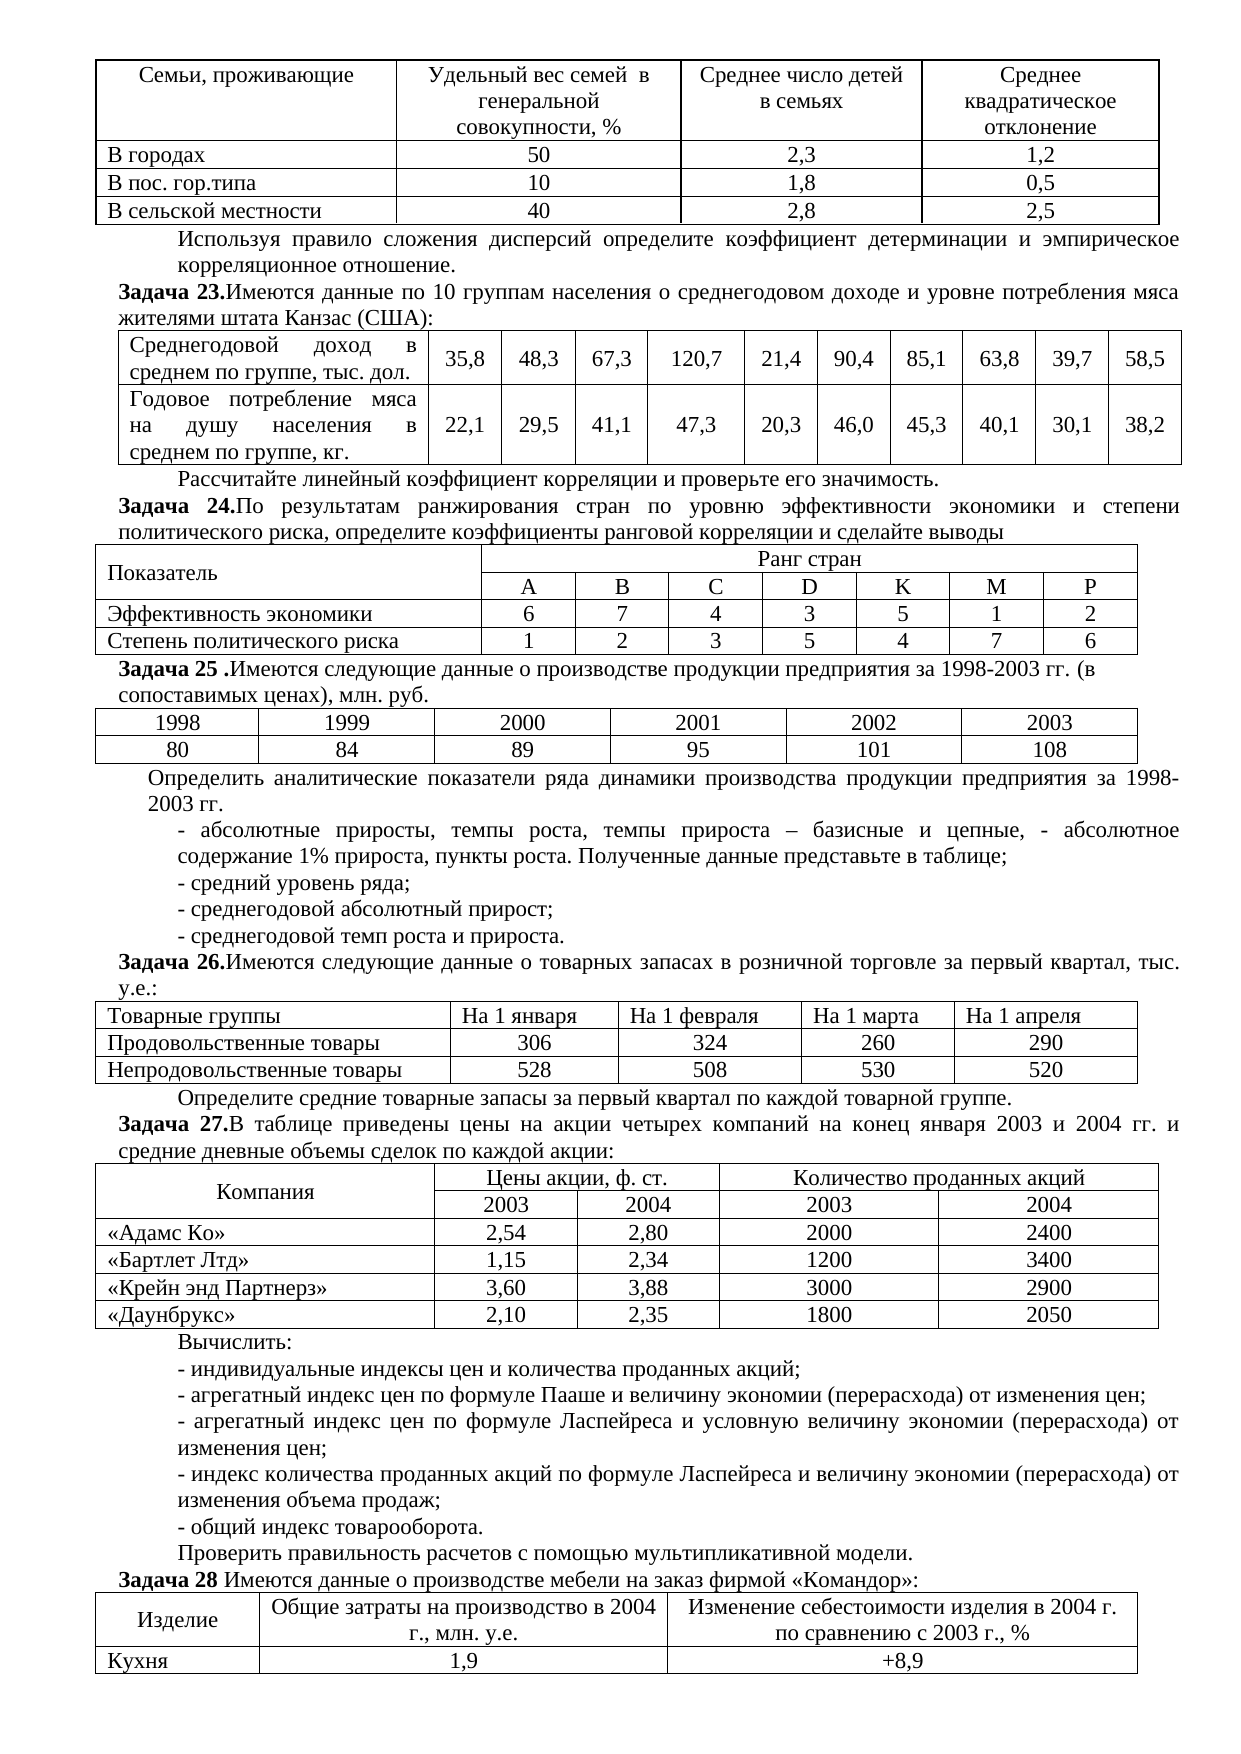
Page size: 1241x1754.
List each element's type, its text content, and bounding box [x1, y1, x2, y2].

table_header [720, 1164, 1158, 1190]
text Задача 27.В таблице приведены цены на акции четырех компаний на конец января 2003 и 2004 гг. и средние дневные объемы сделок по каждой акции: [118, 1110, 1181, 1163]
text Определите средние товарные запасы за первый квартал по каждой товарной группе. [177, 1084, 1181, 1110]
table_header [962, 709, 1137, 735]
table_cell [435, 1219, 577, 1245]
text - среднегодовой темп роста и прироста. [177, 922, 1181, 948]
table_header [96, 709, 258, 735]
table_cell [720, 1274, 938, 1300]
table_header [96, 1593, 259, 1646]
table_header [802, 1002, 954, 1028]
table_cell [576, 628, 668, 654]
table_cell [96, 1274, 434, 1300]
text Задача 24.По результатам ранжирования стран по уровню эффективности экономики и степени политического риска, определите коэффициенты ранговой корреляции и сделайте выводы [118, 492, 1181, 544]
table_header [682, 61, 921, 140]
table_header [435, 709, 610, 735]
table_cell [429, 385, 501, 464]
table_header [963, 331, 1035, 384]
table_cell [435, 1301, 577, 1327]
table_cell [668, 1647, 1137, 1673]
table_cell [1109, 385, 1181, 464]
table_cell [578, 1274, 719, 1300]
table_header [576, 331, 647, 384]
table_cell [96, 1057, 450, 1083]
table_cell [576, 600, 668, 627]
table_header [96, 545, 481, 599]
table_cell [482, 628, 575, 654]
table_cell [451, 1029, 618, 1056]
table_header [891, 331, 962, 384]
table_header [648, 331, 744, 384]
text Рассчитайте линейный коэффициент корреляции и проверьте его значимость. [177, 465, 1181, 492]
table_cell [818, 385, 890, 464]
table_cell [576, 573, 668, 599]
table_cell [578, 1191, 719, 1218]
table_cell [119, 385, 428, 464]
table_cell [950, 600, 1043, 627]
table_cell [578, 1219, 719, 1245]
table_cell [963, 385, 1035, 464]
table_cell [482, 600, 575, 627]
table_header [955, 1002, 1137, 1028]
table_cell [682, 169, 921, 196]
text Определить аналитические показатели ряда динамики производства продукции предприятия за 1998-2003 гг. [148, 763, 1181, 816]
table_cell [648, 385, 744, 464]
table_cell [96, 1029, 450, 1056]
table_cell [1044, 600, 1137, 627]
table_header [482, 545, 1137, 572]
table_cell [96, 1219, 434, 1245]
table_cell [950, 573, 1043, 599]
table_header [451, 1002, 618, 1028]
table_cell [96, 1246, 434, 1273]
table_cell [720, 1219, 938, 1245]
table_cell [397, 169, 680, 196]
text - общий индекс товарооборота. [177, 1513, 1181, 1539]
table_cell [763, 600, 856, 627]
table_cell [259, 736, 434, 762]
text Задача 25 .Имеются следующие данные о производстве продукции предприятия за 1998-2003 гг. (в сопоставимых ценах), млн. руб. [118, 655, 1181, 708]
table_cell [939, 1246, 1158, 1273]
text Задача 28 Имеются данные о производстве мебели на заказ фирмой «Командор»: [118, 1566, 1181, 1592]
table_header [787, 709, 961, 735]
text Проверить правильность расчетов с помощью мультипликативной модели. [177, 1539, 1181, 1566]
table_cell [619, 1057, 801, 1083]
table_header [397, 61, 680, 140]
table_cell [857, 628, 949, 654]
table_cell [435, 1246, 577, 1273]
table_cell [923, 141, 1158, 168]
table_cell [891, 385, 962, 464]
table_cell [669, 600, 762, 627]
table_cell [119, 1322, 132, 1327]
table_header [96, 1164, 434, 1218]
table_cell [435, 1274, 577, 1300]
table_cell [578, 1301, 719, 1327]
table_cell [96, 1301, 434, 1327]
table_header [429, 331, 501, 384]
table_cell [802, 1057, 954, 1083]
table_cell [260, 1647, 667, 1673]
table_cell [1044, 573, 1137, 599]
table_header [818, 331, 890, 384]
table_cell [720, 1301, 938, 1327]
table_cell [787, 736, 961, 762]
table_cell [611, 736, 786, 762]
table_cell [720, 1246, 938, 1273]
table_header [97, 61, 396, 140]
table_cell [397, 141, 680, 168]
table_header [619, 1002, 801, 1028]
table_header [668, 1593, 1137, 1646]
text - средний уровень ряда; [177, 869, 1181, 895]
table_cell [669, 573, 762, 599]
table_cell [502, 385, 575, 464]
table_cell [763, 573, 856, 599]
text - агрегатный индекс цен по формуле Ласпейреса и условную величину экономии (перерасхода) от изменения цен; [177, 1407, 1181, 1460]
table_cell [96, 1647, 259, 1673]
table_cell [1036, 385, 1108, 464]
text - среднегодовой абсолютный прирост; [177, 895, 1181, 922]
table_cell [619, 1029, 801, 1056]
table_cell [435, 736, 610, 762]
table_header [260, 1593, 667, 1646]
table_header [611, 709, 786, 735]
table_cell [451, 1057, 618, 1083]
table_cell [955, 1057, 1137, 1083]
text Используя правило сложения дисперсий определите коэффициент детерминации и эмпирическое корреляционное отношение. [177, 225, 1181, 278]
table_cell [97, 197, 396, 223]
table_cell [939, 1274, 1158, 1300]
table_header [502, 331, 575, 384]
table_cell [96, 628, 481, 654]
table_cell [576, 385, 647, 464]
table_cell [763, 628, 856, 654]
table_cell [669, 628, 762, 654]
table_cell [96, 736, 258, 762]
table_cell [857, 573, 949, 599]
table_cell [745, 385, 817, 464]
text - индивидуальные индексы цен и количества проданных акций; [177, 1355, 1181, 1381]
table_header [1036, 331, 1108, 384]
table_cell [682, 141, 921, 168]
text - индекс количества проданных акций по формуле Ласпейреса и величину экономии (перерасхода) от изменения объема продаж; [177, 1460, 1181, 1513]
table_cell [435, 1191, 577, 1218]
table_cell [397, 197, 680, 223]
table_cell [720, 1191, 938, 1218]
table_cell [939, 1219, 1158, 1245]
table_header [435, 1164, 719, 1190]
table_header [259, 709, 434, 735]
text - агрегатный индекс цен по формуле Пааше и величину экономии (перерасхода) от изменения цен; [177, 1381, 1181, 1407]
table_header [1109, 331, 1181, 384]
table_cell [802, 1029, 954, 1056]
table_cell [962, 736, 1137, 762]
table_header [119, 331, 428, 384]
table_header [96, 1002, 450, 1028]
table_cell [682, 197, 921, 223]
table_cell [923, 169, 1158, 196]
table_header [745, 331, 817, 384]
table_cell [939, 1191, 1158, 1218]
text Задача 23.Имеются данные по 10 группам населения о среднегодовом доходе и уровне потребления мяса жителями штата Канзас (США): [118, 278, 1181, 330]
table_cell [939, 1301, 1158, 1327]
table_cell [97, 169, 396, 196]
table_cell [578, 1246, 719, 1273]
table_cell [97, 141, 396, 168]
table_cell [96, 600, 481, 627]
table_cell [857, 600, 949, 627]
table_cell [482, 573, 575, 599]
text - абсолютные приросты, темпы роста, темпы прироста – базисные и цепные, - абсолютное содержание 1% прироста, пункты роста. Полученные данные представьте в таблице; [177, 816, 1181, 869]
text Вычислить: [177, 1328, 1181, 1355]
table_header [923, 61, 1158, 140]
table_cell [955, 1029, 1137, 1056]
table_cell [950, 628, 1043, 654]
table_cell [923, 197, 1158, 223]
text Задача 26.Имеются следующие данные о товарных запасах в розничной торговле за первый квартал, тыс. у.е.: [118, 948, 1181, 1001]
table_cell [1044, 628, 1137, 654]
